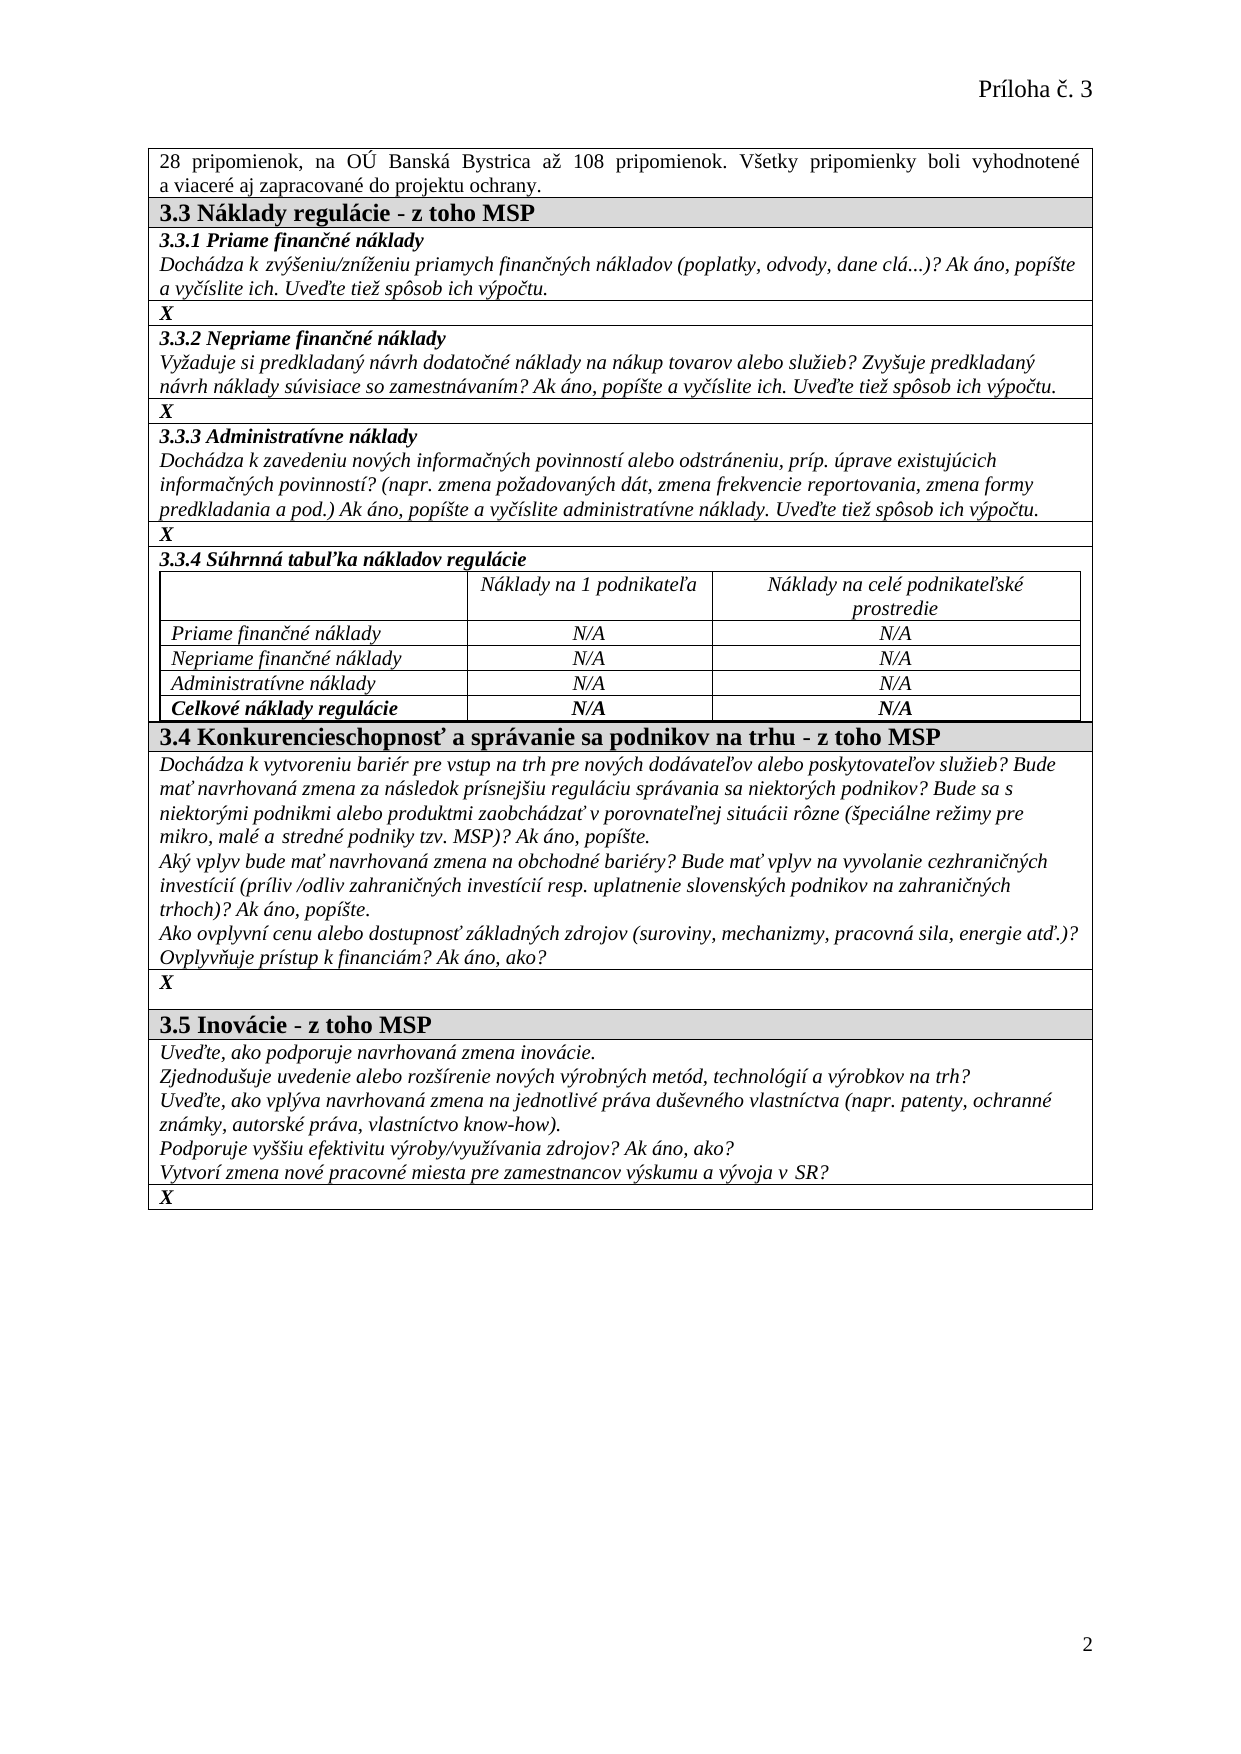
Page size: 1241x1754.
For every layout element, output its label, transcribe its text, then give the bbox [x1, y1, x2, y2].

table_cell X [149, 522, 1092, 546]
table_cell X [149, 970, 1092, 1009]
table_cell 3.3 Náklady regulácie - z toho MSP [149, 198, 1092, 227]
table_cell 3.5 Inovácie - z toho MSP [149, 1010, 1092, 1039]
table_cell 3.3.2 Nepriame finančné náklady Vyžaduje si predkladaný návrh dodatočné náklady na nákup tovarov alebo služieb? Zvyšuje predkladaný návrh náklady súvisiace so zamestnávaním? Ak áno, popíšte a vyčíslite ich. Uveďte tiež spôsob ich výpočtu. [149, 326, 1092, 398]
table_cell X [149, 301, 1092, 325]
table_cell Uveďte, ako podporuje navrhovaná zmena inovácie. Zjednodušuje uvedenie alebo rozšírenie nových výrobných metód, technológií a výrobkov na trh? Uveďte, ako vplýva navrhovaná zmena na jednotlivé práva duševného vlastníctva (napr. patenty, ochranné známky, autorské práva, vlastníctvo know-how). Podporuje vyššiu efektivitu výroby/využívania zdrojov? Ak áno, ako? Vytvorí zmena nové pracovné miesta pre zamestnancov výskumu a vývoja v SR? [149, 1040, 1092, 1184]
table_cell 3.4 Konkurencieschopnosť a správanie sa podnikov na trhu - z toho MSP [149, 723, 1092, 751]
table_cell Dochádza k vytvoreniu bariér pre vstup na trh pre nových dodávateľov alebo poskytovateľov služieb? Bude mať navrhovaná zmena za následok prísnejšiu reguláciu správania sa niektorých podnikov? Bude sa s niektorými podnikmi alebo produktmi zaobchádzať v porovnateľnej situácii rôzne (špeciálne režimy pre mikro, malé a stredné podniky tzv. MSP)? Ak áno, popíšte. Aký vplyv bude mať navrhovaná zmena na obchodné bariéry? Bude mať vplyv na vyvolanie cezhraničných investícií (príliv /odliv zahraničných investícií resp. uplatnenie slovenských podnikov na zahraničných trhoch)? Ak áno, popíšte. Ako ovplyvní cenu alebo dostupnosť základných zdrojov (suroviny, mechanizmy, pracovná sila, energie atď.)? Ovplyvňuje prístup k financiám? Ak áno, ako? [149, 752, 1092, 969]
table_cell 3.3.3 Administratívne náklady Dochádza k zavedeniu nových informačných povinností alebo odstráneniu, príp. úprave existujúcich informačných povinností? (napr. zmena požadovaných dát, zmena frekvencie reportovania, zmena formy predkladania a pod.) Ak áno, popíšte a vyčíslite administratívne náklady. Uveďte tiež spôsob ich výpočtu. [149, 424, 1092, 521]
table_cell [149, 149, 1092, 197]
table_cell 3.3.4 Súhrnná tabuľka nákladov regulácie [149, 547, 1092, 721]
table_cell 3.3.1 Priame finančné náklady Dochádza k zvýšeniu/zníženiu priamych finančných nákladov (poplatky, odvody, dane clá...)? Ak áno, popíšte a vyčíslite ich. Uveďte tiež spôsob ich výpočtu. [149, 228, 1092, 300]
table_cell X [149, 1185, 1092, 1209]
table_cell X [149, 399, 1092, 423]
